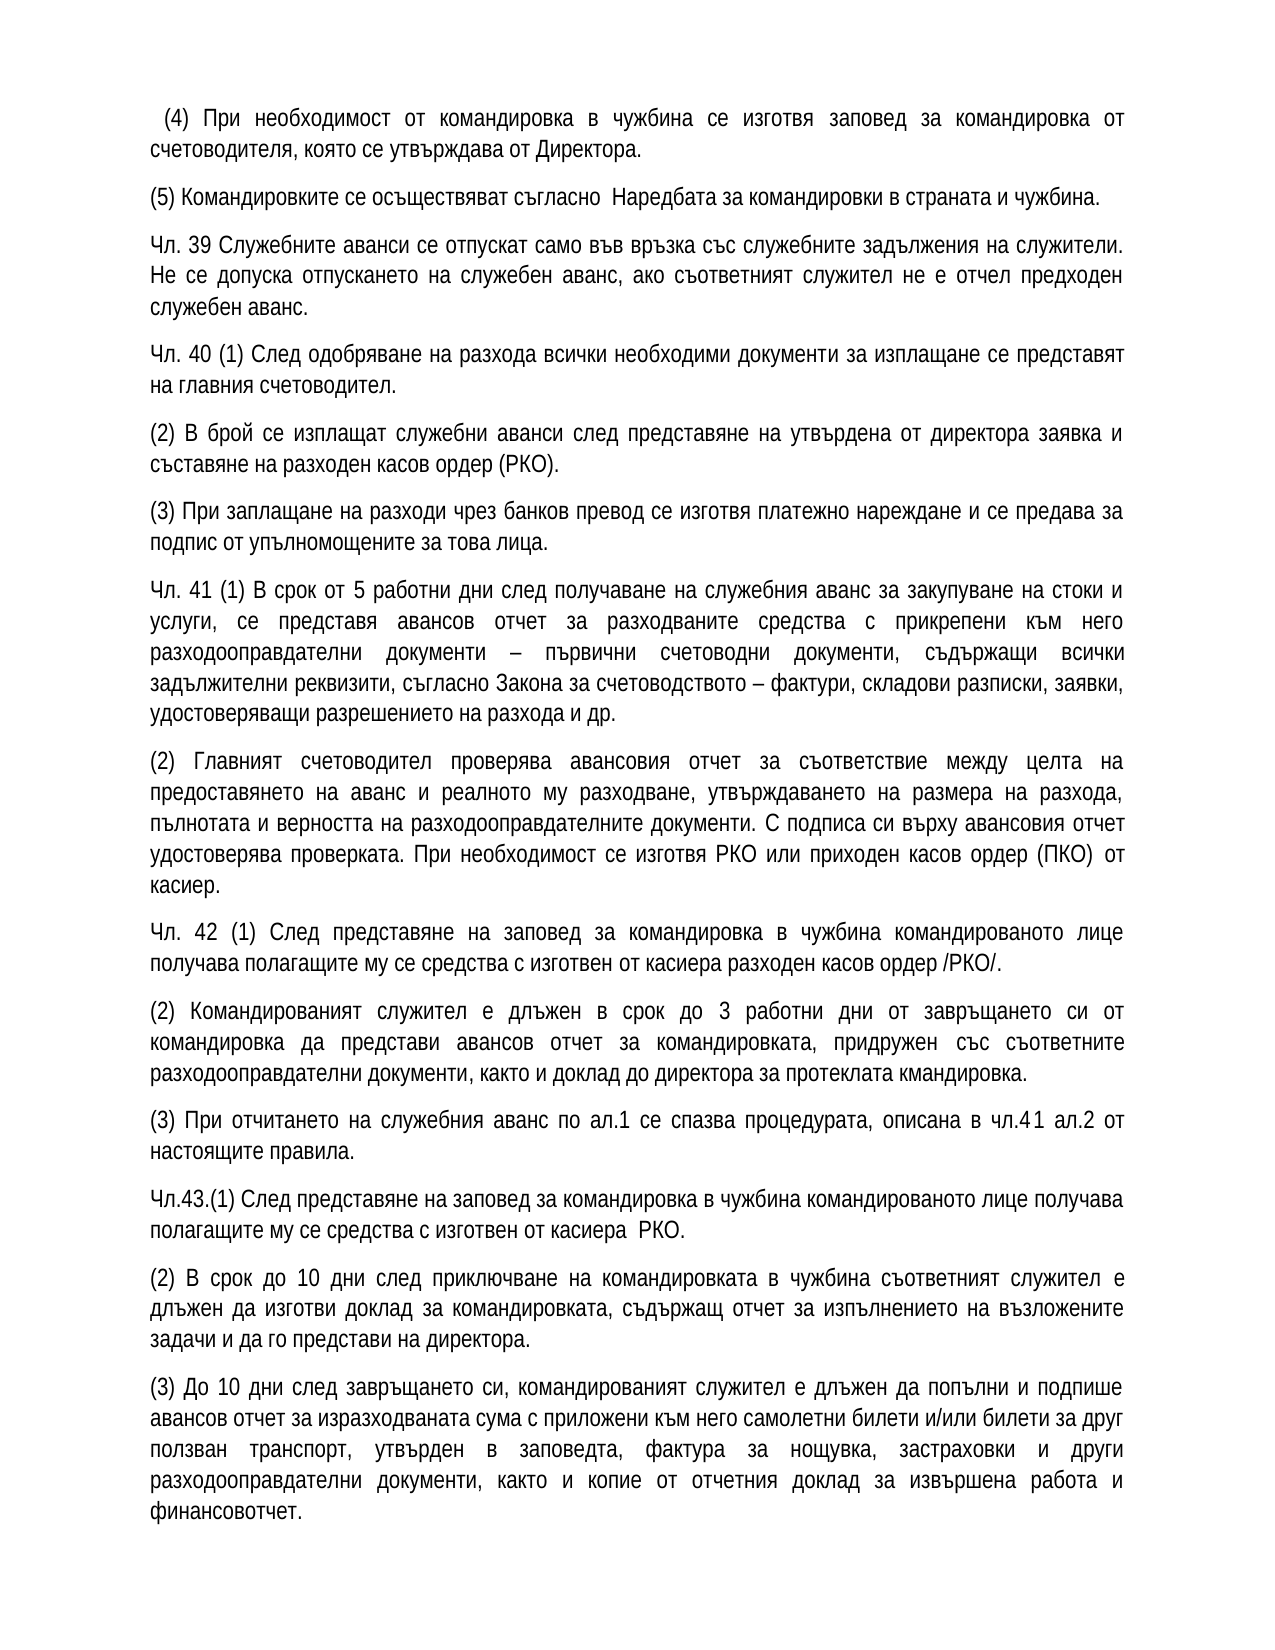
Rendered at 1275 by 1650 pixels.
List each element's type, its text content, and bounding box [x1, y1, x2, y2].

text (3) До 10 дни след завръщането си, командированият служител е длъжен да попълни и подпише авансов отчет за изразходваната сума с приложени към него самолетни билети и/или билети за друг ползван транспорт, утвърден в заповедта, фактура за нощувка, застраховки и други разходооправдателни документи, както и копие от отчетния доклад за извършена работа и финансовотчет. [150, 1372, 1125, 1524]
text (3) При отчитането на служебния аванс по ал.1 се спазва процедурата, описана в чл.41 ал.2 от настоящите правила. [150, 1105, 1125, 1165]
text (4) При необходимост от командировка в чужбина се изготвя заповед за командировка от счетоводителя, която се утвърждава от Директора. [150, 103, 1125, 163]
text (2) В брой се изплащат служебни аванси след представяне на утвърдена от директора заявка и съставяне на разходен касов ордер (РКО). [150, 418, 1125, 477]
text Чл.43.(1) След представяне на заповед за командировка в чужбина командированото лице получава полагащите му се средства с изготвен от касиера РКО. [150, 1184, 1125, 1243]
text (2) В срок до 10 дни след приключване на командировката в чужбина съответният служител е длъжен да изготви доклад за командировката, съдържащ отчет за изпълнението на възложените задачи и да го представи на директора. [150, 1262, 1125, 1353]
text (5) Командировките се осъществяват съгласно Наредбата за командировки в страната и чужбина. [150, 182, 1125, 211]
text Чл. 42 (1) След представяне на заповед за командировка в чужбина командированото лице получава полагащите му се средства с изготвен от касиера разходен касов ордер /РКО/. [150, 917, 1125, 977]
text (3) При заплащане на разходи чрез банков превод се изготвя платежно нареждане и се предава за подпис от упълномощените за това лица. [150, 496, 1125, 556]
text Чл. 39 Служебните аванси се отпускат само във връзка със служебните задължения на служители. Не се допуска отпускането на служебен аванс, ако съответният служител не е отчел предходен служебен аванс. [150, 229, 1125, 320]
text (2) Главният счетоводител проверява авансовия отчет за съответствие между целта на предоставянето на аванс и реалното му разходване, утвърждаването на размера на разхода, пълнотата и верността на разходооправдателните документи. С подписа си върху авансовия отчет удостоверява проверката. При необходимост се изготвя РКО или приходен касов ордер (ПКО) от касиер. [150, 746, 1125, 898]
text Чл. 40 (1) След одобряване на разхода всички необходими документи за изплащане се представят на главния счетоводител. [150, 339, 1125, 399]
text (2) Командированият служител е длъжен в срок до 3 работни дни от завръщането си от командировка да представи авансов отчет за командировката, придружен със съответните разходооправдателни документи, както и доклад до директора за протеклата кмандировка. [150, 996, 1125, 1086]
text Чл. 41 (1) В срок от 5 работни дни след получаване на служебния аванс за закупуване на стоки и услуги, се представя авансов отчет за разходваните средства с прикрепени към него разходооправдателни документи – първични счетоводни документи, съдържащи всички задължителни реквизити, съгласно Закона за счетоводството – фактури, складови разписки, заявки, удостоверяващи разрешението на разхода и др. [150, 575, 1125, 727]
